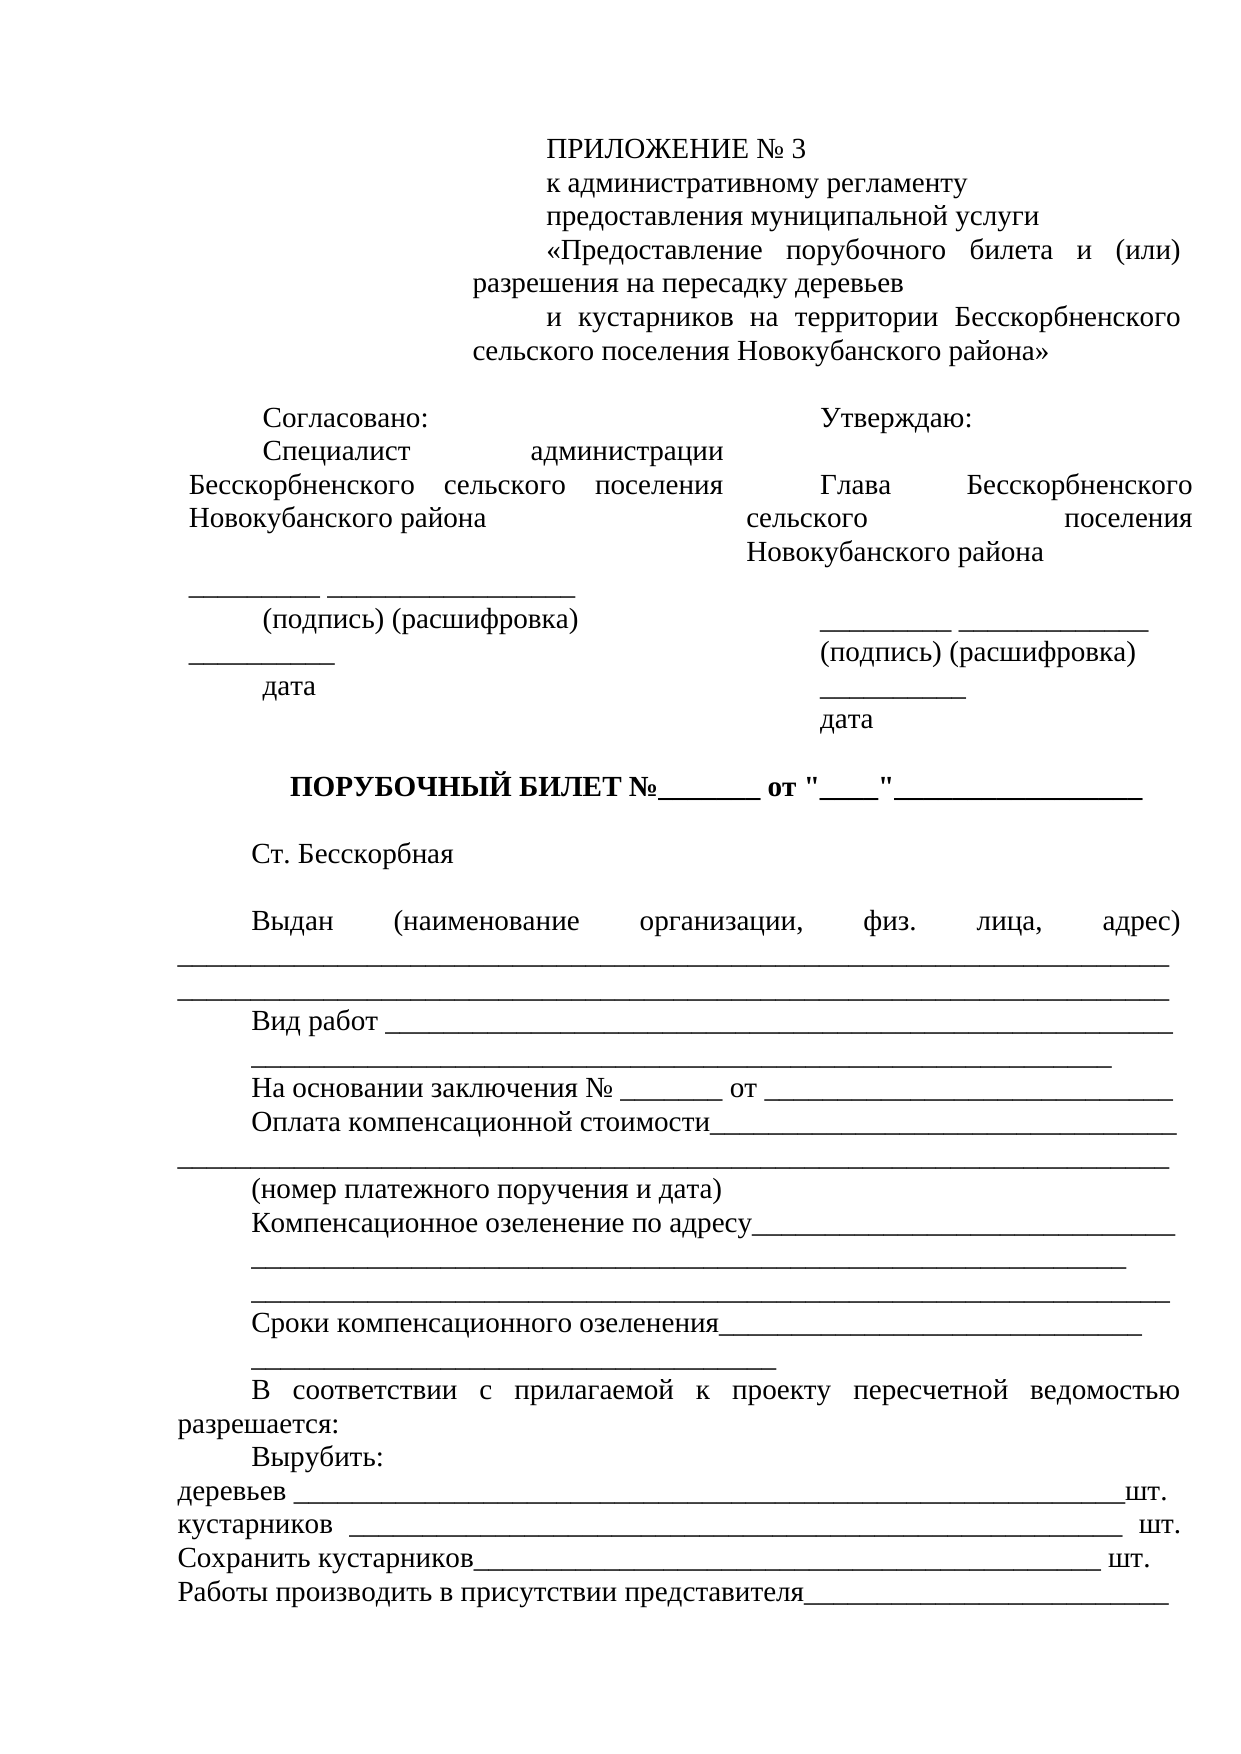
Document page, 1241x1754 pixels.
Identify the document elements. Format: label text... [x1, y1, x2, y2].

table_header Утверждаю: Глава Бесскорбненского сельского поселения Новокубанского района _________ _____________ (подпись) (расшифровка) __________ дата [735, 400, 1204, 735]
text Выдан (наименование организации, физ. лица, адрес) ________________________________________________________________________________________________________________________________________ [177, 903, 1181, 1003]
text ___________________________________________________________ [177, 1037, 1181, 1071]
text ____________________________________________________________________ [177, 1138, 1181, 1171]
text предоставления муниципальной услуги [472, 198, 1181, 232]
text ПОРУБОЧНЫЙ БИЛЕТ №_______ от "____"_________________ [177, 769, 1181, 802]
text _______________________________________________________________ [177, 1272, 1181, 1305]
text кустарников _____________________________________________________ шт. Сохранить кустарников___________________________________________ шт. [177, 1507, 1181, 1574]
text ____________________________________________________________ [177, 1238, 1181, 1272]
text Работы производить в присутствии представителя_________________________ [177, 1574, 1181, 1607]
text Вырубить: [177, 1439, 1181, 1473]
text к административному регламенту [472, 165, 1181, 198]
text «Предоставление порубочного билета и (или) разрешения на пересадку деревьев [472, 232, 1181, 299]
text Ст. Бесскорбная [177, 836, 1181, 869]
text В соответствии с прилагаемой к проекту пересчетной ведомостью разрешается: [177, 1372, 1181, 1439]
table_header Согласовано: Специалист администрации Бесскорбненского сельского поселения Новокубанского района _________ _________________ (подпись) (расшифровка) __________ дата [177, 400, 735, 735]
text Вид работ ______________________________________________________ [177, 1003, 1181, 1037]
text деревьев _________________________________________________________шт. [177, 1473, 1181, 1507]
text На основании заключения № _______ от ____________________________ [177, 1071, 1181, 1104]
text Компенсационное озеленение по адресу_____________________________ [177, 1205, 1181, 1238]
text ____________________________________ [177, 1339, 1181, 1372]
text Сроки компенсационного озеленения_____________________________ [177, 1305, 1181, 1339]
text Оплата компенсационной стоимости________________________________ [177, 1104, 1181, 1138]
text (номер платежного поручения и дата) [177, 1171, 1181, 1205]
text ПРИЛОЖЕНИЕ № 3 [472, 118, 1181, 165]
text и кустарников на территории Бесскорбненского сельского поселения Новокубанского района» [472, 299, 1181, 366]
